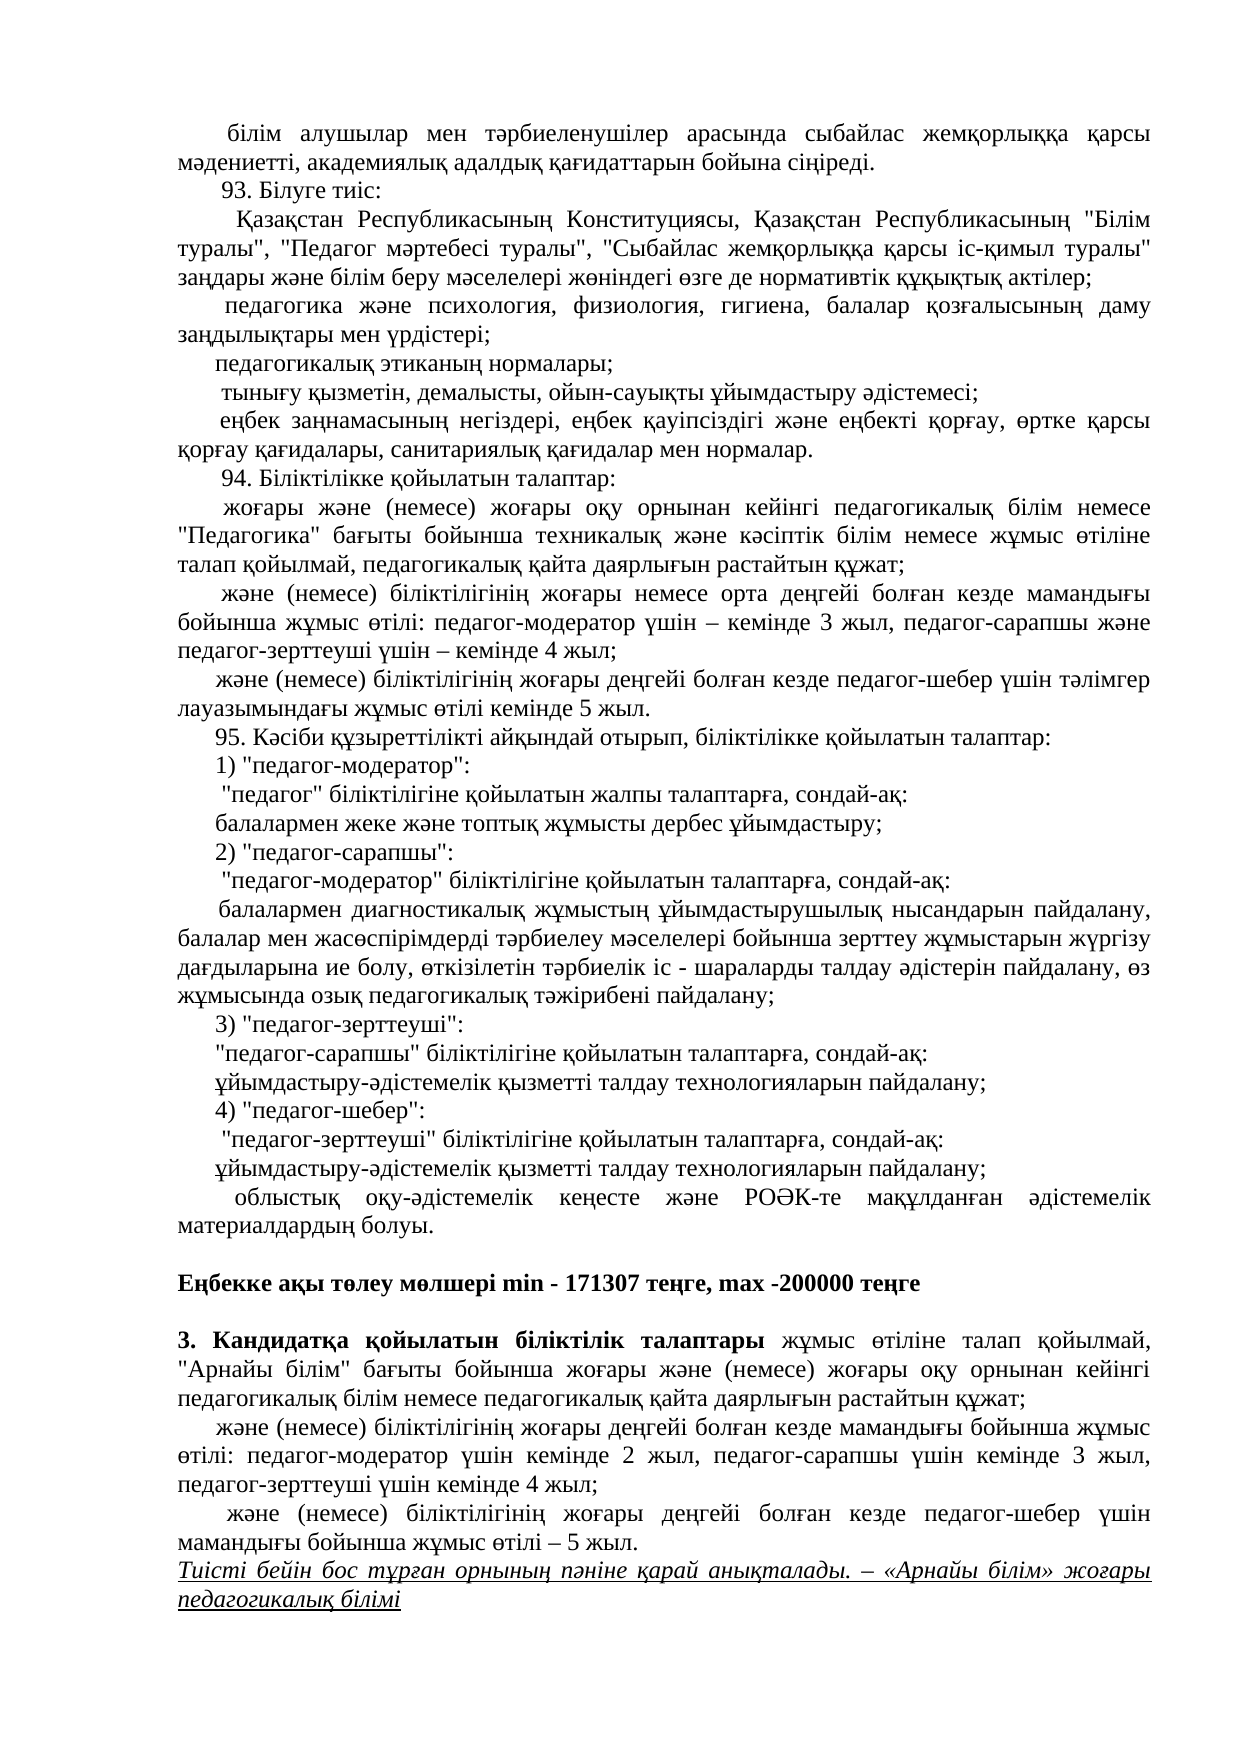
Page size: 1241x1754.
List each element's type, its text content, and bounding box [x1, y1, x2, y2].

text еңбек заңнамасының негіздері, еңбек қауіпсіздігі және еңбекті қорғау, өртке қарсы қорғау қағидалары, санитариялық қағидалар мен нормалар. [177, 406, 1152, 463]
text 3. Кандидатқа қойылатын біліктілік талаптары жұмыс өтіліне талап қойылмай, "Арнайы білім" бағыты бойынша жоғары және (немесе) жоғары оқу орнынан кейінгі педагогикалық білім немесе педагогикалық қайта даярлығын растайтын құжат; [177, 1326, 1152, 1412]
text 95. Кәсіби құзыреттілікті айқындай отырып, біліктілікке қойылатын талаптар: [177, 722, 1152, 751]
text Еңбекке ақы төлеу мөлшері min - 171307 теңге, max -200000 теңге [177, 1268, 1152, 1297]
text және (немесе) біліктілігінің жоғары деңгейі болған кезде педагог-шебер үшін мамандығы бойынша жұмыс өтілі – 5 жыл. [177, 1498, 1152, 1556]
text Тиісті бейін бос тұрған орнының пәніне қарай анықталады. – «Арнайы білім» жоғары педагогикалық білімі [177, 1582, 1152, 1613]
text "педагог" біліктілігіне қойылатын жалпы талаптарға, сондай-ақ: [177, 779, 1152, 808]
text 1) "педагог-модератор": [177, 751, 1152, 779]
text 94. Біліктілікке қойылатын талаптар: [177, 463, 1152, 492]
text облыстық оқу-әдістемелік кеңесте және РОӘК-те мақұлданған әдістемелік материалдардың болуы. [177, 1182, 1152, 1239]
text 3) "педагог-зерттеуші": [177, 1009, 1152, 1038]
text "педагог-сарапшы" біліктілігіне қойылатын талаптарға, сондай-ақ: [177, 1038, 1152, 1067]
text педагогика және психология, физиология, гигиена, балалар қозғалысының даму заңдылықтары мен үрдістері; [177, 291, 1152, 348]
text 2) "педагог-сарапшы": [177, 837, 1152, 866]
text "педагог-зерттеуші" біліктілігіне қойылатын талаптарға, сондай-ақ: [177, 1124, 1152, 1153]
text жоғары және (немесе) жоғары оқу орнынан кейінгі педагогикалық білім немесе "Педагогика" бағыты бойынша техникалық және кәсіптік білім немесе жұмыс өтіліне талап қойылмай, педагогикалық қайта даярлығын растайтын құжат; [177, 492, 1152, 578]
text Тиісті бейін бос тұрған орнының пәніне қарай анықталады. – «Арнайы білім» жоғары педагогикалық білімі [177, 1556, 1152, 1581]
text білім алушылар мен тәрбиеленушілер арасында сыбайлас жемқорлыққа қарсы мәдениетті, академиялық адалдық қағидаттарын бойына сіңіреді. [177, 118, 1152, 176]
text және (немесе) біліктілігінің жоғары деңгейі болған кезде мамандығы бойынша жұмыс өтілі: педагог-модератор үшін кемінде 2 жыл, педагог-сарапшы үшін кемінде 3 жыл, педагог-зерттеуші үшін кемінде 4 жыл; [177, 1412, 1152, 1498]
text педагогикалық этиканың нормалары; [177, 348, 1152, 377]
text 93. Білуге тиіс: [177, 176, 1152, 204]
text балалармен диагностикалық жұмыстың ұйымдастырушылық нысандарын пайдалану, балалар мен жасөспірімдерді тәрбиелеу мәселелері бойынша зерттеу жұмыстарын жүргізу дағдыларына ие болу, өткізілетін тәрбиелік іс - шараларды талдау әдістерін пайдалану, өз жұмысында озық педагогикалық тәжірибені пайдалану; [177, 894, 1152, 1009]
text және (немесе) біліктілігінің жоғары деңгейі болған кезде педагог-шебер үшін тәлімгер лауазымындағы жұмыс өтілі кемінде 5 жыл. [177, 664, 1152, 722]
text 4) "педагог-шебер": [177, 1096, 1152, 1124]
text тынығу қызметін, демалысты, ойын-сауықты ұйымдастыру әдістемесі; [177, 377, 1152, 406]
text балалармен жеке және топтық жұмысты дербес ұйымдастыру; [177, 808, 1152, 837]
text ұйымдастыру-әдістемелік қызметті талдау технологияларын пайдалану; [177, 1153, 1152, 1182]
text ұйымдастыру-әдістемелік қызметті талдау технологияларын пайдалану; [177, 1067, 1152, 1096]
text Қазақстан Республикасының Конституциясы, Қазақстан Республикасының "Білім туралы", "Педагог мәртебесі туралы", "Сыбайлас жемқорлыққа қарсы іс-қимыл туралы" заңдары және білім беру мәселелері жөніндегі өзге де нормативтік құқықтық актілер; [177, 204, 1152, 291]
text "педагог-модератор" біліктілігіне қойылатын талаптарға, сондай-ақ: [177, 866, 1152, 894]
text және (немесе) біліктілігінің жоғары немесе орта деңгейі болған кезде мамандығы бойынша жұмыс өтілі: педагог-модератор үшін – кемінде 3 жыл, педагог-сарапшы және педагог-зерттеуші үшін – кемінде 4 жыл; [177, 578, 1152, 664]
